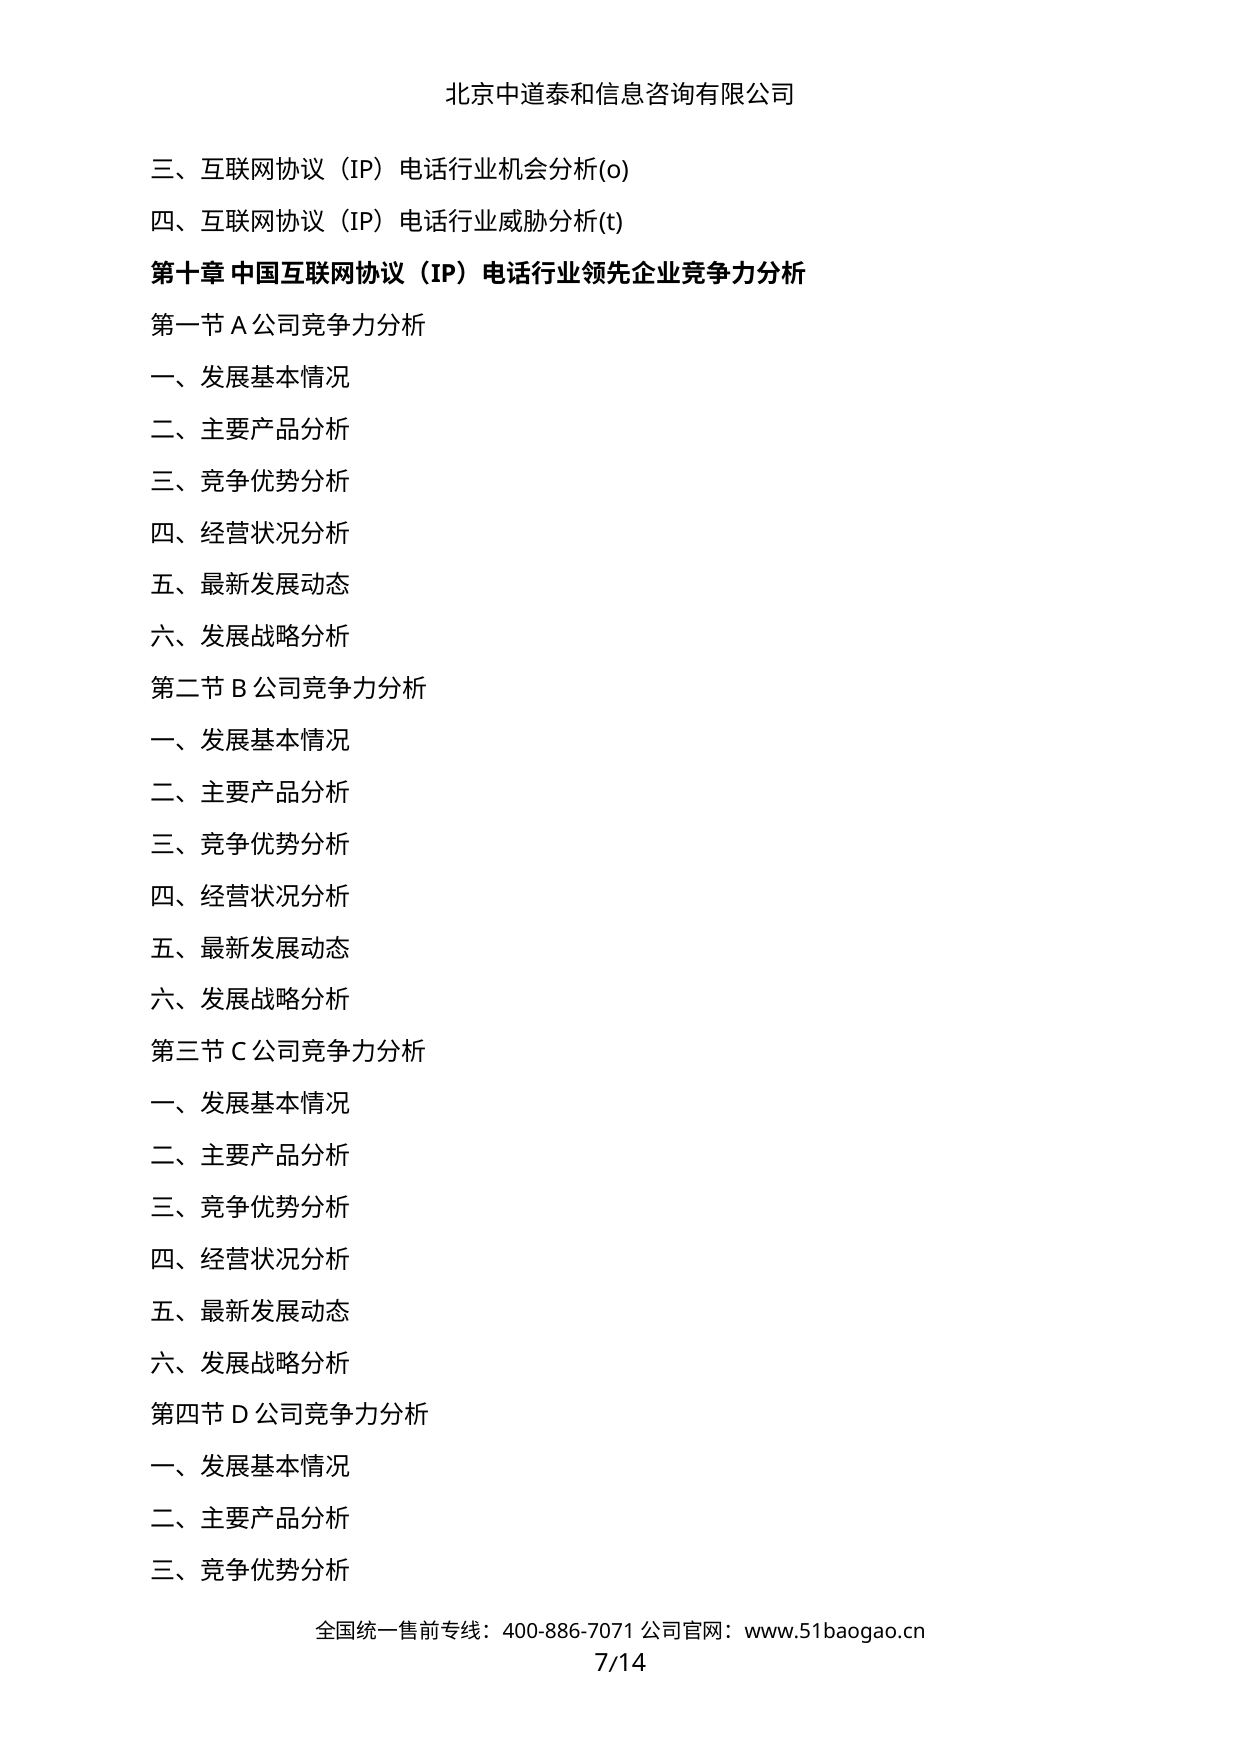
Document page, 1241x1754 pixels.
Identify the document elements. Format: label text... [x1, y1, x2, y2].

text 第三节 C公司竞争力分析 [150, 1032, 1090, 1068]
text 二、主要产品分析 [150, 1136, 1090, 1172]
text 六、发展战略分析 [150, 1343, 1090, 1379]
text 一、发展基本情况 [150, 1447, 1090, 1483]
text 第一节 A公司竞争力分析 [150, 306, 1090, 342]
text 五、最新发展动态 [150, 1291, 1090, 1327]
text 四、经营状况分析 [150, 513, 1090, 549]
text 二、主要产品分析 [150, 772, 1090, 809]
text 三、竞争优势分析 [150, 1187, 1090, 1224]
text 一、发展基本情况 [150, 721, 1090, 757]
text 第十章 中国互联网协议（IP）电话行业领先企业竞争力分析 [150, 254, 1090, 290]
text 三、竞争优势分析 [150, 461, 1090, 497]
text 二、主要产品分析 [150, 1499, 1090, 1535]
text 四、互联网协议（IP）电话行业威胁分析(t) [150, 202, 1090, 238]
text 一、发展基本情况 [150, 1084, 1090, 1120]
text 四、经营状况分析 [150, 876, 1090, 912]
text 第二节 B公司竞争力分析 [150, 669, 1090, 705]
text 五、最新发展动态 [150, 565, 1090, 601]
text 五、最新发展动态 [150, 928, 1090, 964]
text 一、发展基本情况 [150, 357, 1090, 394]
text 二、主要产品分析 [150, 409, 1090, 446]
text 三、竞争优势分析 [150, 824, 1090, 861]
text 三、竞争优势分析 [150, 1551, 1090, 1587]
text 六、发展战略分析 [150, 617, 1090, 653]
text 四、经营状况分析 [150, 1239, 1090, 1276]
text 第四节 D公司竞争力分析 [150, 1395, 1090, 1431]
text 六、发展战略分析 [150, 980, 1090, 1016]
text 三、互联网协议（IP）电话行业机会分析(o) [150, 150, 1090, 186]
